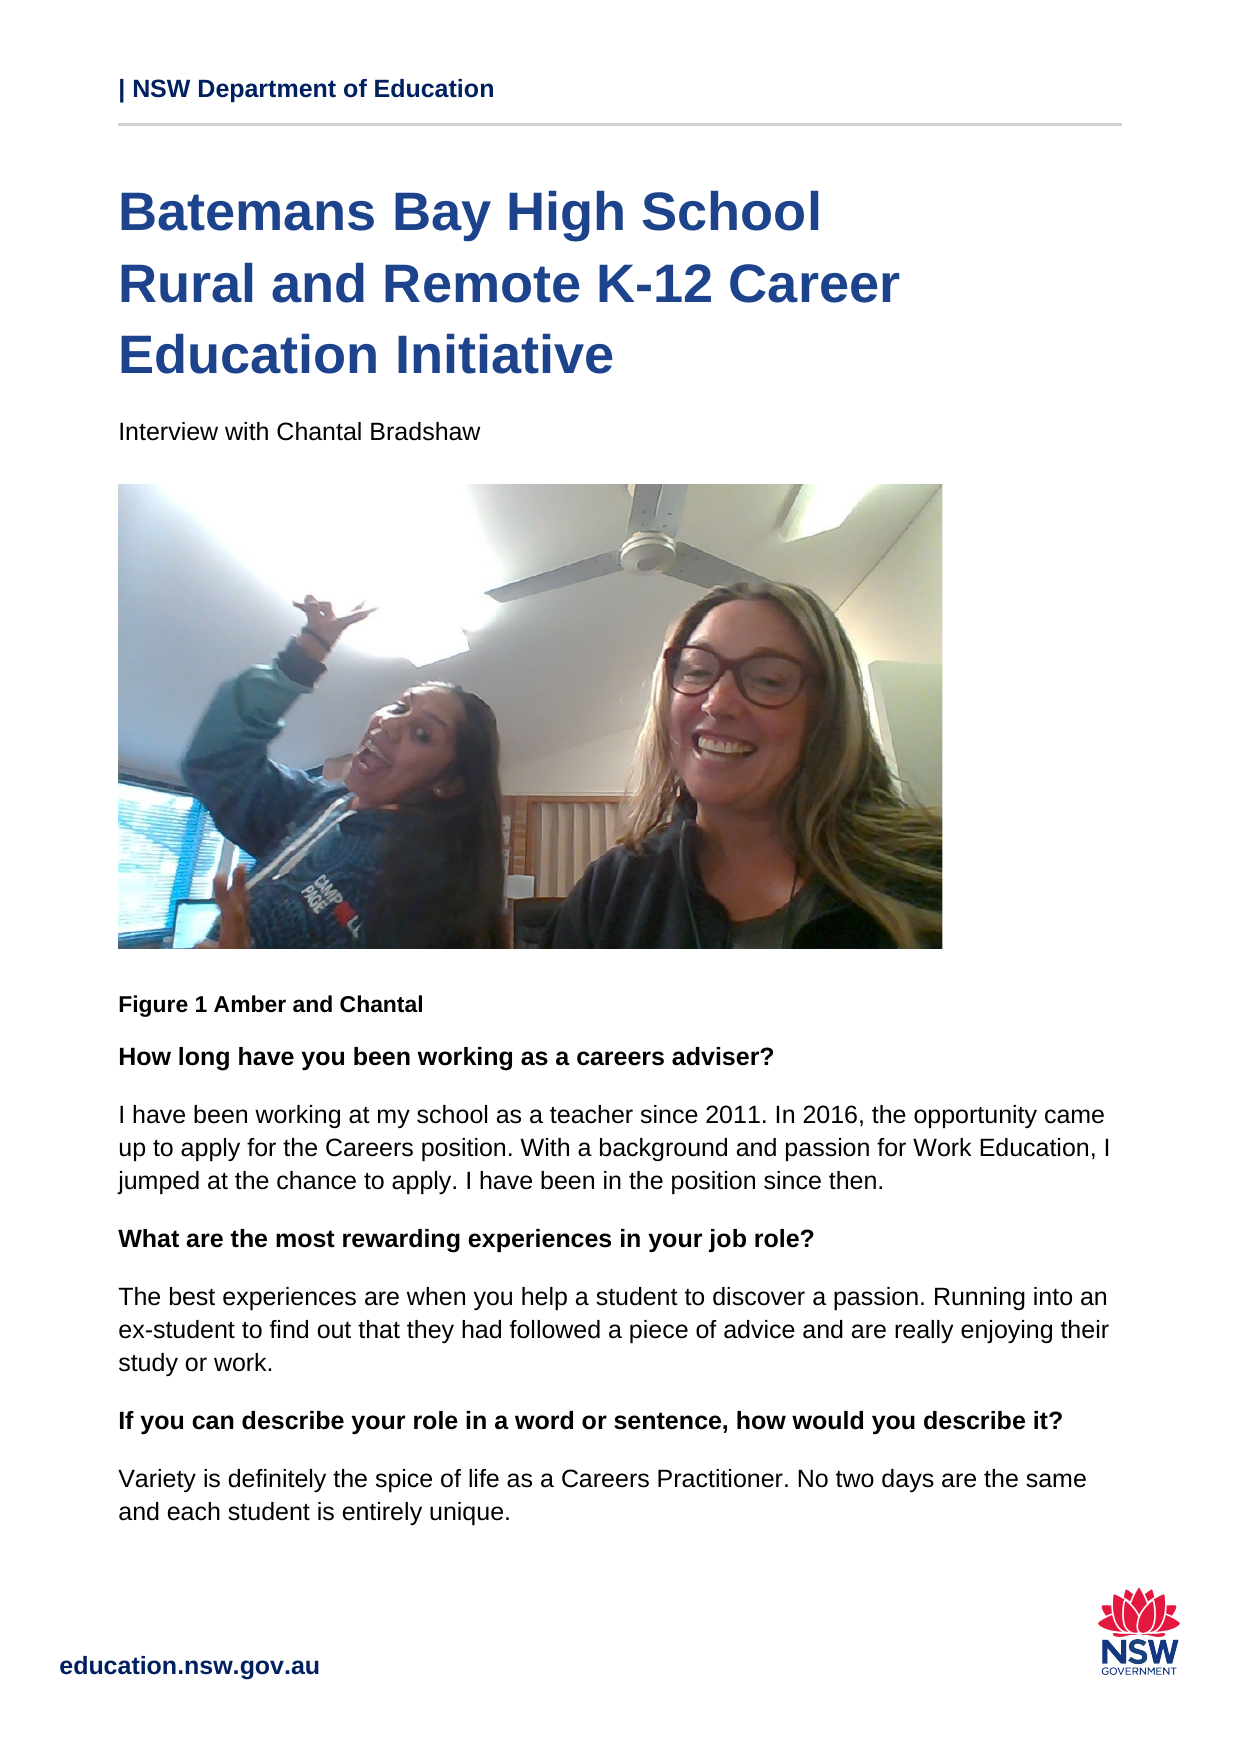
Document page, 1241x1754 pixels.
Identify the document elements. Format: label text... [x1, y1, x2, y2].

text The best experiences are when you help a student to discover a passion. Running into an ex-student to find out that they had followed a piece of advice and are really enjoying their study or work. [118, 1282, 1122, 1377]
text Batemans Bay High School Rural and Remote K-12 Career Education Initiative Interview with Chantal Bradshaw [118, 180, 1122, 451]
text Figure 1 Amber and Chantal [118, 991, 1122, 1017]
text I have been working at my school as a teacher since 2011. In 2016, the opportunity came up to apply for the Careers position. With a background and passion for Work Education, I jumped at the chance to apply. I have been in the position since then. [118, 1100, 1122, 1195]
subtitle What are the most rewarding experiences in your job role? [118, 1224, 1122, 1253]
subtitle How long have you been working as a careers adviser? [118, 1042, 1122, 1071]
picture [1097, 1586, 1181, 1675]
subtitle If you can describe your role in a word or sentence, how would you describe it? [118, 1406, 1122, 1435]
text Variety is definitely the spice of life as a Careers Practitioner. No two days are the same and each student is entirely unique. [118, 1464, 1122, 1526]
picture [118, 484, 943, 949]
